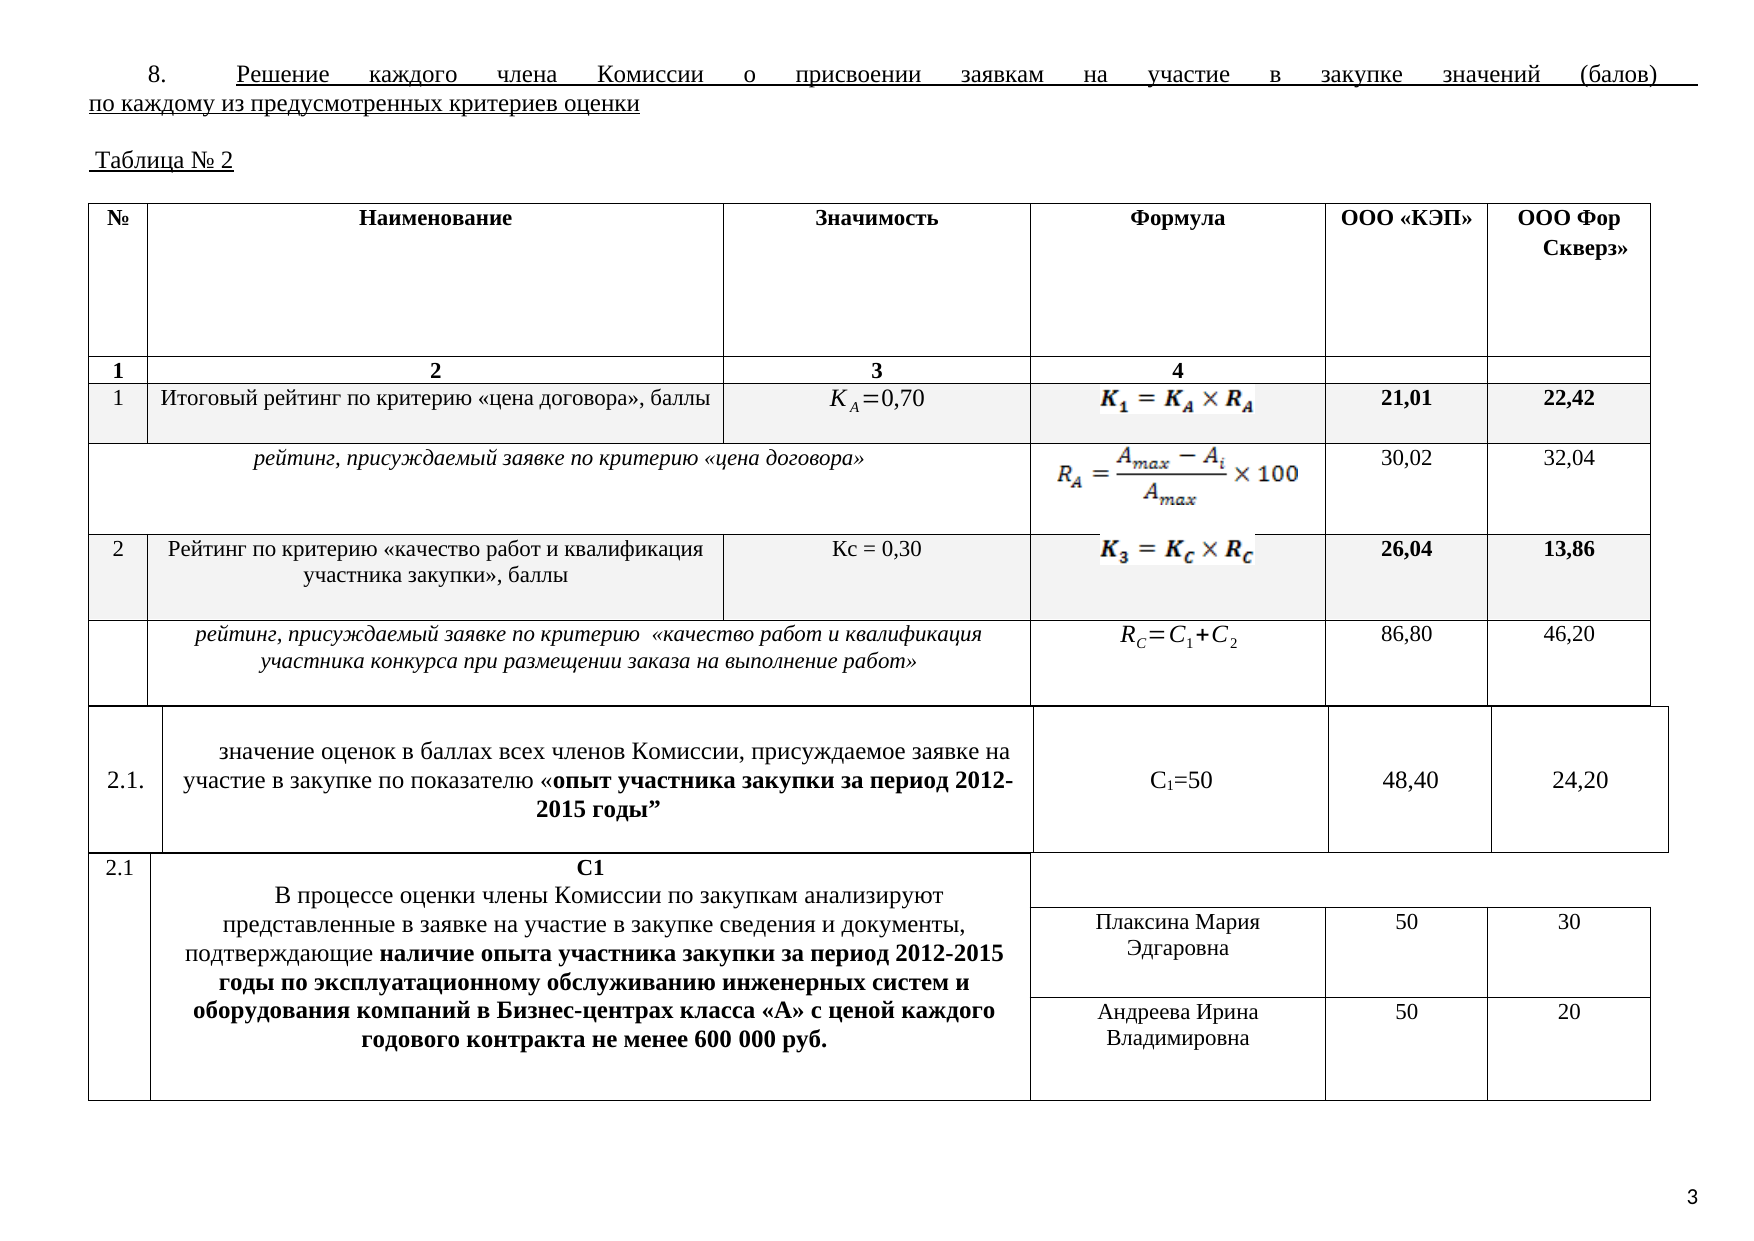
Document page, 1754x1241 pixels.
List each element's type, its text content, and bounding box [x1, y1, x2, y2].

table_cell Андреева Ирина Владимировна [1031, 998, 1325, 1100]
table_cell 2 [148, 357, 723, 383]
table_cell рейтинг, присуждаемый заявке по критерию «качество работ и квалификация участника конкурса при размещении заказа на выполнение работ» [148, 621, 1030, 705]
table_cell [1031, 384, 1325, 443]
table_cell 22,42 [1488, 384, 1650, 443]
table_cell рейтинг, присуждаемый заявке по критерию «цена договора» [89, 444, 1030, 534]
table_cell 1 [89, 384, 147, 443]
table_cell Плаксина Мария Эдгаровна [1031, 908, 1325, 997]
table_cell [89, 621, 147, 705]
text Таблица № 2 [89, 145, 1698, 174]
table_cell 4 [1031, 357, 1325, 383]
table_cell 32,04 [1488, 444, 1650, 534]
table_header 2.1 [89, 854, 150, 1100]
table_cell 3 [724, 357, 1030, 383]
table_cell 21,01 [1326, 384, 1487, 443]
table_header Наименование [148, 204, 723, 356]
table_cell 30 [1488, 908, 1650, 997]
table_cell 50 [1326, 998, 1487, 1100]
picture [1100, 384, 1255, 414]
table_cell 20 [1488, 998, 1650, 1100]
table_cell 2 [89, 535, 147, 619]
table_header значение оценок в баллах всех членов Комиссии, присуждаемое заявке на участие в закупке по показателю «опыт участника закупки за период 2012-2015 годы” [163, 707, 1033, 852]
table_header ООО «КЭП» [1326, 204, 1487, 356]
table_cell 50 [1326, 908, 1487, 997]
table_cell [1031, 621, 1325, 705]
table_cell [1031, 444, 1325, 534]
table_header № [89, 204, 147, 356]
table_cell [1488, 357, 1650, 383]
table_cell 26,04 [1326, 535, 1487, 619]
table_header ООО Фор Скверз» [1488, 204, 1650, 356]
table_cell 46,20 [1488, 621, 1650, 705]
table_cell 30,02 [1326, 444, 1487, 534]
table_cell [1326, 357, 1487, 383]
table_header Значимость [724, 204, 1030, 356]
table_cell 1 [89, 357, 147, 383]
table_cell [1031, 535, 1325, 619]
table_header 24,20 [1492, 707, 1668, 852]
table_header C1 В процессе оценки члены Комиссии по закупкам анализируют представленные в заявке на участие в закупке сведения и документы, подтверждающие наличие опыта участника закупки за период 2012-2015 годы по эксплуатационному обслуживанию инженерных систем и оборудования компаний в Бизнес-центрах класса «А» с ценой каждого годового контракта не менее 600 000 руб. а именно: и выставляют от 0 до 50 баллов. Максимальное количество баллов выставляется лучшему предложению в случае предоставления большего количества контрактов/договоров, закрытых актами выполненных работ/оказанных услуг, подтверждающих релевантный предмету закупки опыт выполнения работ/оказания услуг, а также оценивают опыт участника закупки по представленным в составе заявки, отзывам и благодарственным письма по предмету закупки. [151, 854, 1030, 1100]
table_header 2.1. [89, 707, 162, 852]
table_cell Итоговый рейтинг по критерию «цена договора», баллы [148, 384, 723, 443]
table_cell Рейтинг по критерию «качество работ и квалификация участника закупки», баллы [148, 535, 723, 619]
table_cell 13,86 [1488, 535, 1650, 619]
list Решение каждого члена Комиссии о присвоении заявкам на участие в закупке значений (балов) по каждому из предусмотренных критериев оценки [89, 59, 1698, 117]
table_header 48,40 [1329, 707, 1491, 852]
table_cell Кс = 0,30 [724, 535, 1030, 619]
table_cell [724, 384, 1030, 443]
picture [1100, 534, 1255, 565]
table_cell 86,80 [1326, 621, 1487, 705]
table_header Формула [1031, 204, 1325, 356]
picture [1057, 444, 1298, 505]
table_header С1=50 [1034, 707, 1328, 852]
